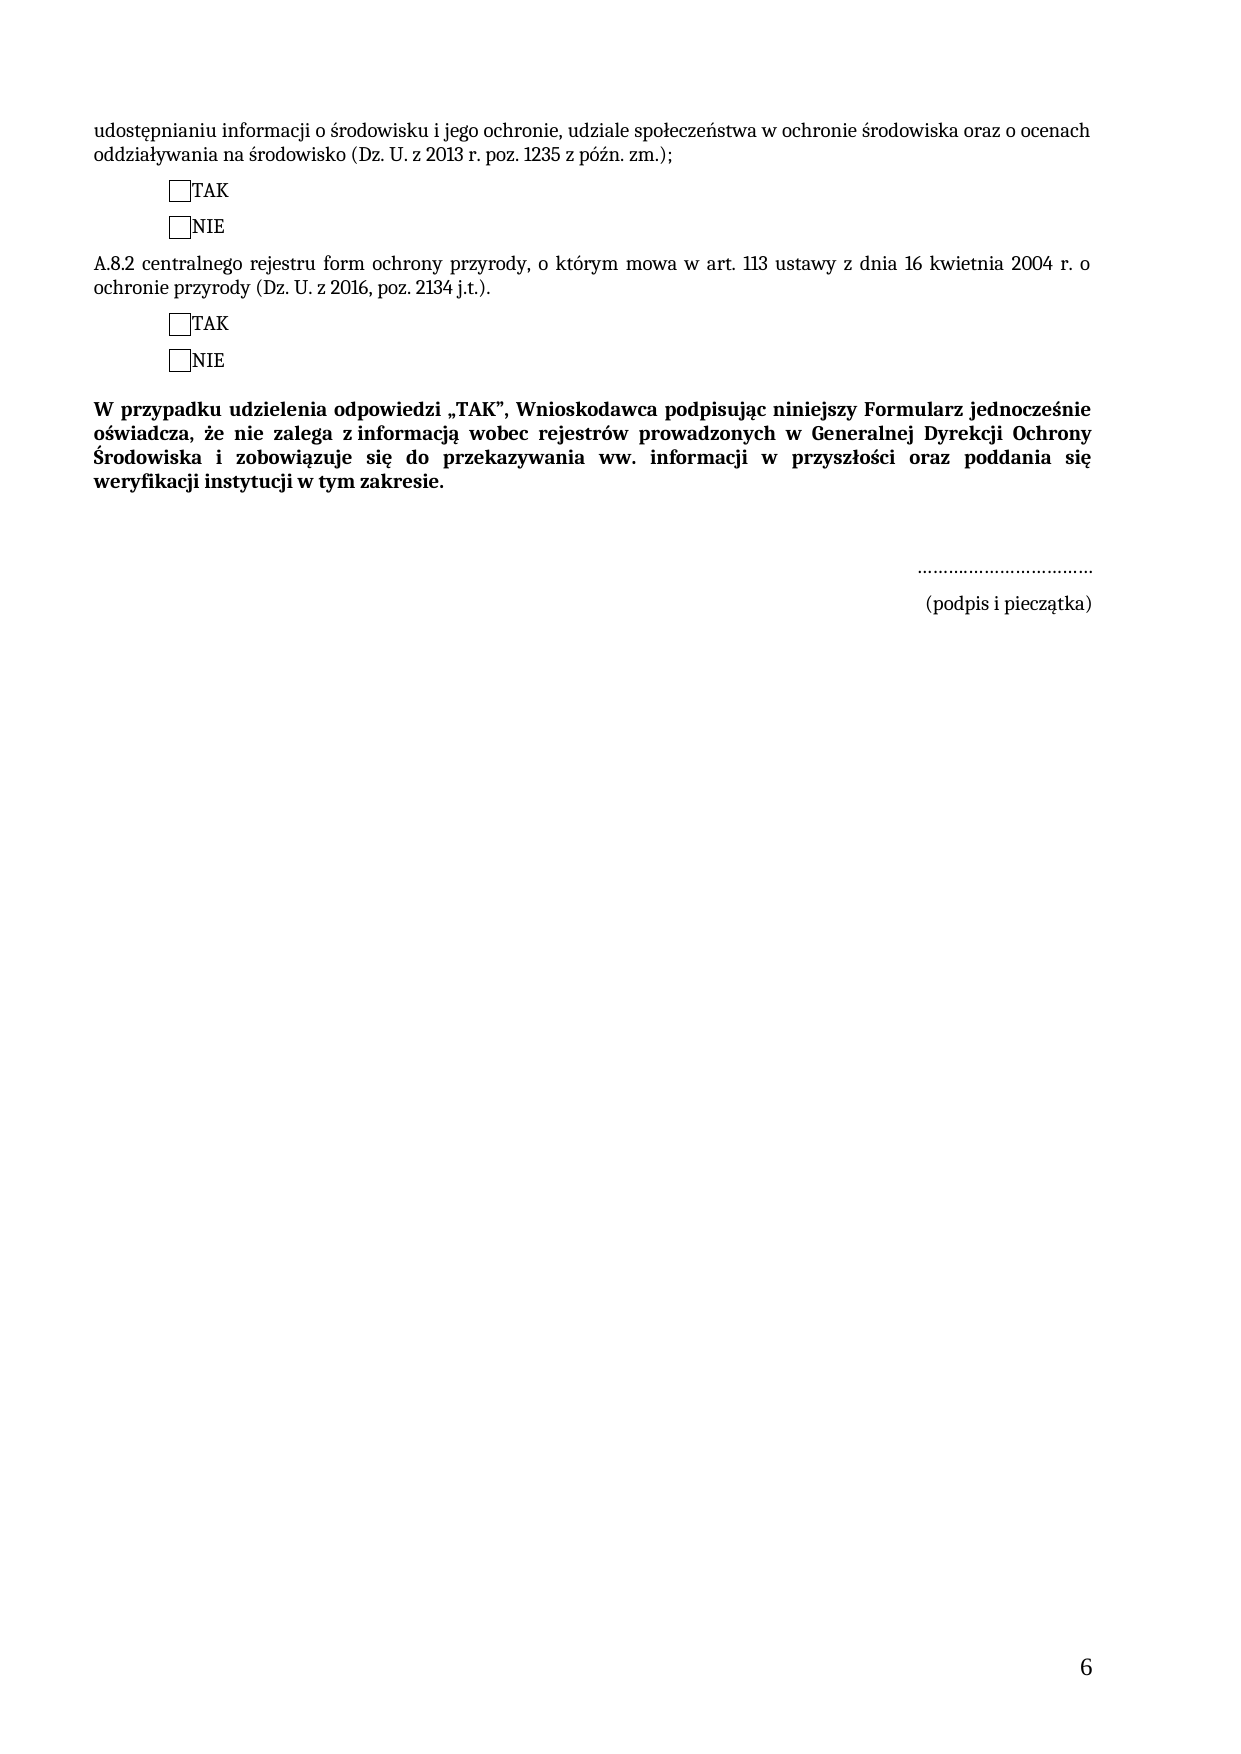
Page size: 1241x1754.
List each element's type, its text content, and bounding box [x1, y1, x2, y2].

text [94, 118, 1093, 166]
text TAK [168, 312, 1093, 336]
text W przypadku udzielenia odpowiedzi „TAK”, Wnioskodawca podpisując niniejszy Formularz jednocześnie oświadcza, że nie zalega z informacją wobec rejestrów prowadzonych w Generalnej Dyrekcji Ochrony Środowiska i zobowiązuje się do przekazywania ww. informacji w przyszłości oraz poddania się weryfikacji instytucji w tym zakresie. [94, 397, 1093, 493]
list ……….…………………… [94, 555, 1093, 579]
list (podpis i pieczątka) [94, 591, 1093, 615]
text NIE [168, 215, 1093, 239]
text A.8.2 centralnego rejestru form ochrony przyrody, o którym mowa w art. 113 ustawy z dnia 16 kwietnia 2004 r. o ochronie przyrody (Dz. U. z 2016, poz. 2134 j.t.). [94, 252, 1093, 299]
text TAK [168, 179, 1093, 203]
text NIE [168, 348, 1093, 372]
